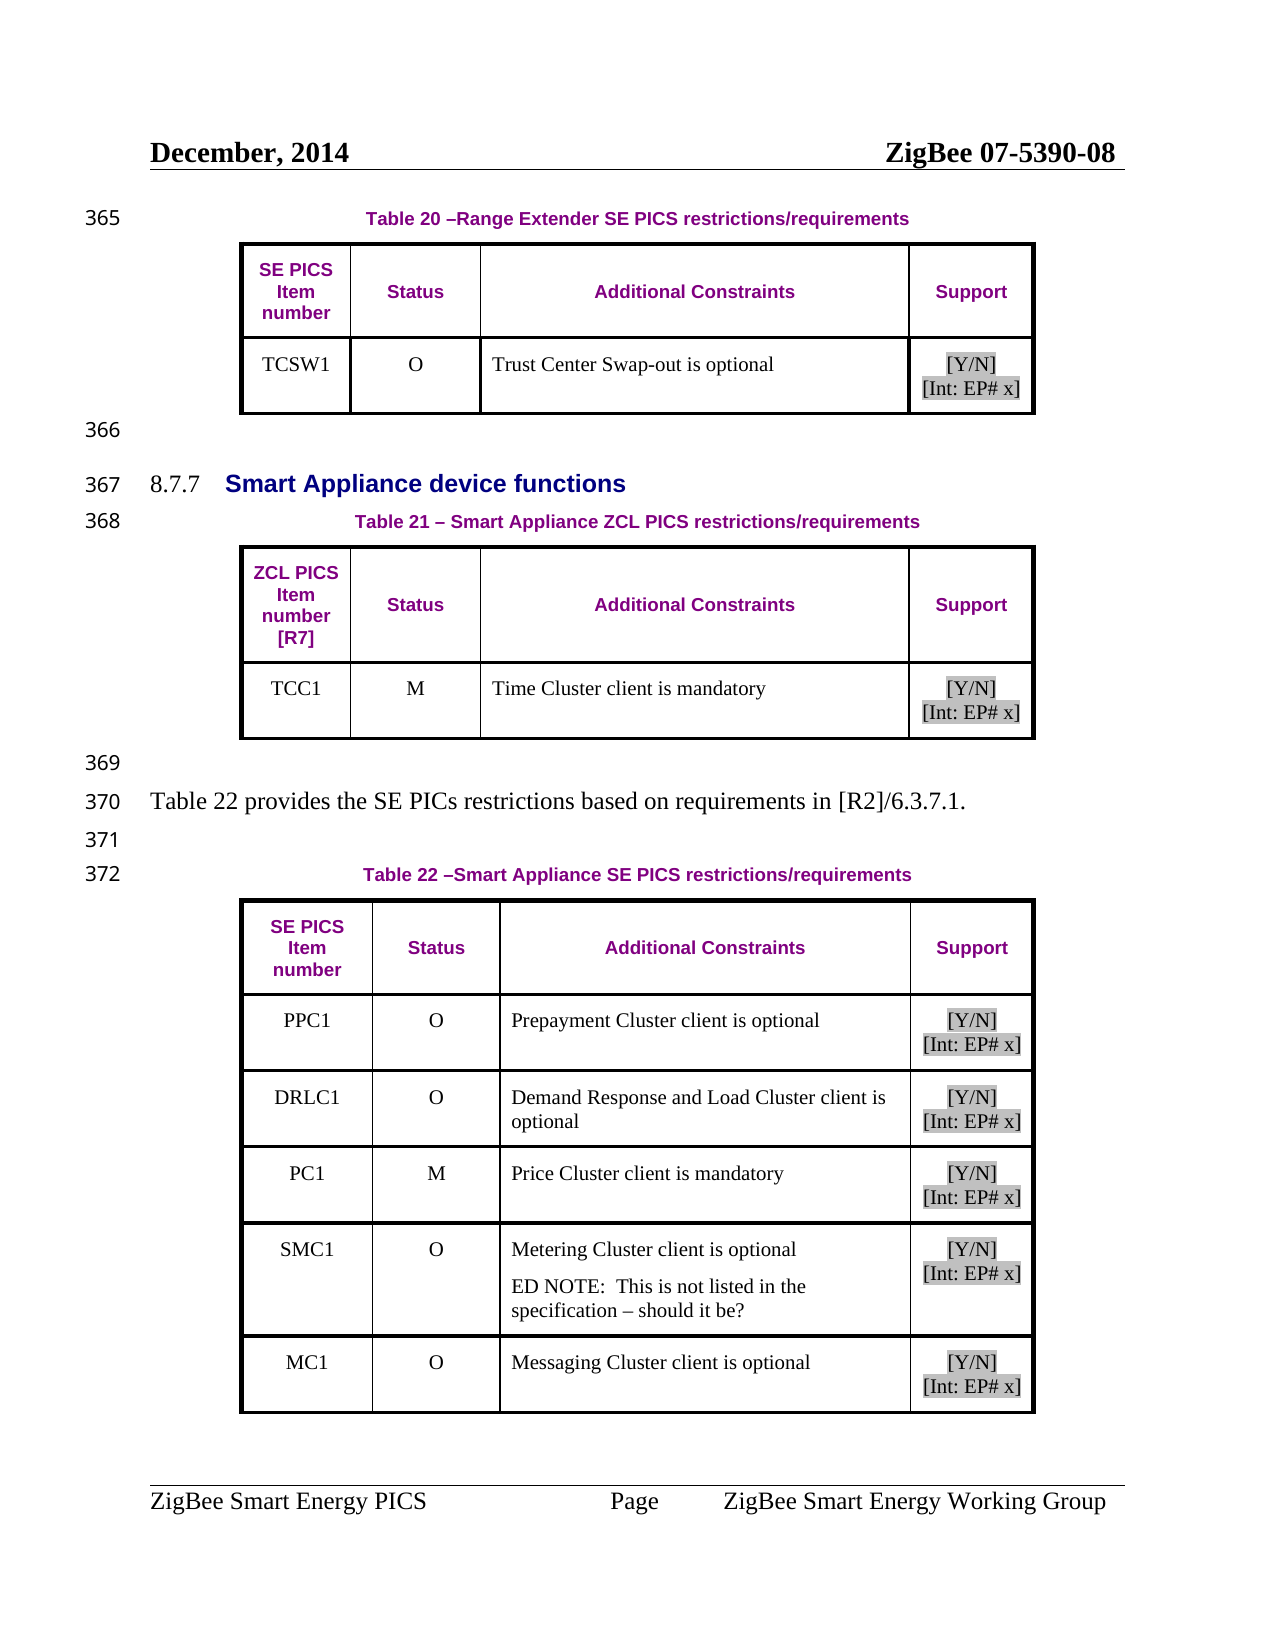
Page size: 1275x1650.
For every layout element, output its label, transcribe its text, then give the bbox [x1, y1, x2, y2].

table_cell Demand Response and Load Cluster client is optional [501, 1072, 910, 1145]
table_cell [Y/N] [Int: EP# x] [911, 1225, 1031, 1334]
table_cell TCSW1 [244, 339, 349, 412]
table_cell PC1 [244, 1148, 372, 1221]
table_cell Prepayment Cluster client is optional [501, 996, 910, 1069]
table_cell MC1 [244, 1338, 372, 1411]
table_cell Time Cluster client is mandatory [481, 664, 908, 737]
table_cell [Y/N] [Int: EP# x] [911, 1072, 1031, 1145]
subtitle Smart Appliance device functions [150, 469, 1125, 498]
table_cell DRLC1 [244, 1072, 372, 1145]
table_header Status [351, 549, 480, 661]
table_cell [Y/N] [Int: EP# x] [911, 996, 1031, 1069]
table_header Additional Constraints [481, 246, 908, 336]
table_cell Messaging Cluster client is optional [501, 1338, 910, 1411]
table_cell O [373, 1338, 499, 1411]
table_cell Metering Cluster client is optional ED NOTE: This is not listed in the specification – should it be? [501, 1225, 910, 1334]
table_cell M [373, 1148, 499, 1221]
table_header Support [910, 246, 1031, 336]
table_cell [Y/N] [Int: EP# x] [910, 664, 1031, 737]
table_header SE PICS Item number [244, 903, 372, 993]
table_cell TCC1 [244, 664, 350, 737]
table_header Additional Constraints [481, 549, 908, 661]
table_cell [Y/N] [Int: EP# x] [911, 1148, 1031, 1221]
table_header Status [351, 246, 480, 336]
table_cell M [351, 664, 480, 737]
text Table 22 provides the SE PICs restrictions based on requirements in [R2]/6.3.7.1. [150, 786, 1125, 815]
table_cell SMC1 [244, 1225, 372, 1334]
table_header Status [373, 903, 499, 993]
table_header ZCL PICS Item number [R7] [244, 549, 350, 661]
table_cell O [373, 1225, 499, 1334]
table_header Support [910, 549, 1031, 661]
table_header SE PICS Item number [244, 246, 350, 336]
table_cell [Y/N] [Int: EP# x] [911, 339, 1031, 412]
table_header Support [911, 903, 1031, 993]
table_cell Price Cluster client is mandatory [501, 1148, 910, 1221]
table_header Additional Constraints [501, 903, 910, 993]
table_cell O [373, 996, 499, 1069]
table_cell Trust Center Swap-out is optional [482, 339, 907, 412]
table_cell O [373, 1072, 499, 1145]
table_cell O [352, 339, 479, 412]
table_cell [Y/N] [Int: EP# x] [911, 1338, 1031, 1411]
table_cell PPC1 [244, 996, 372, 1069]
